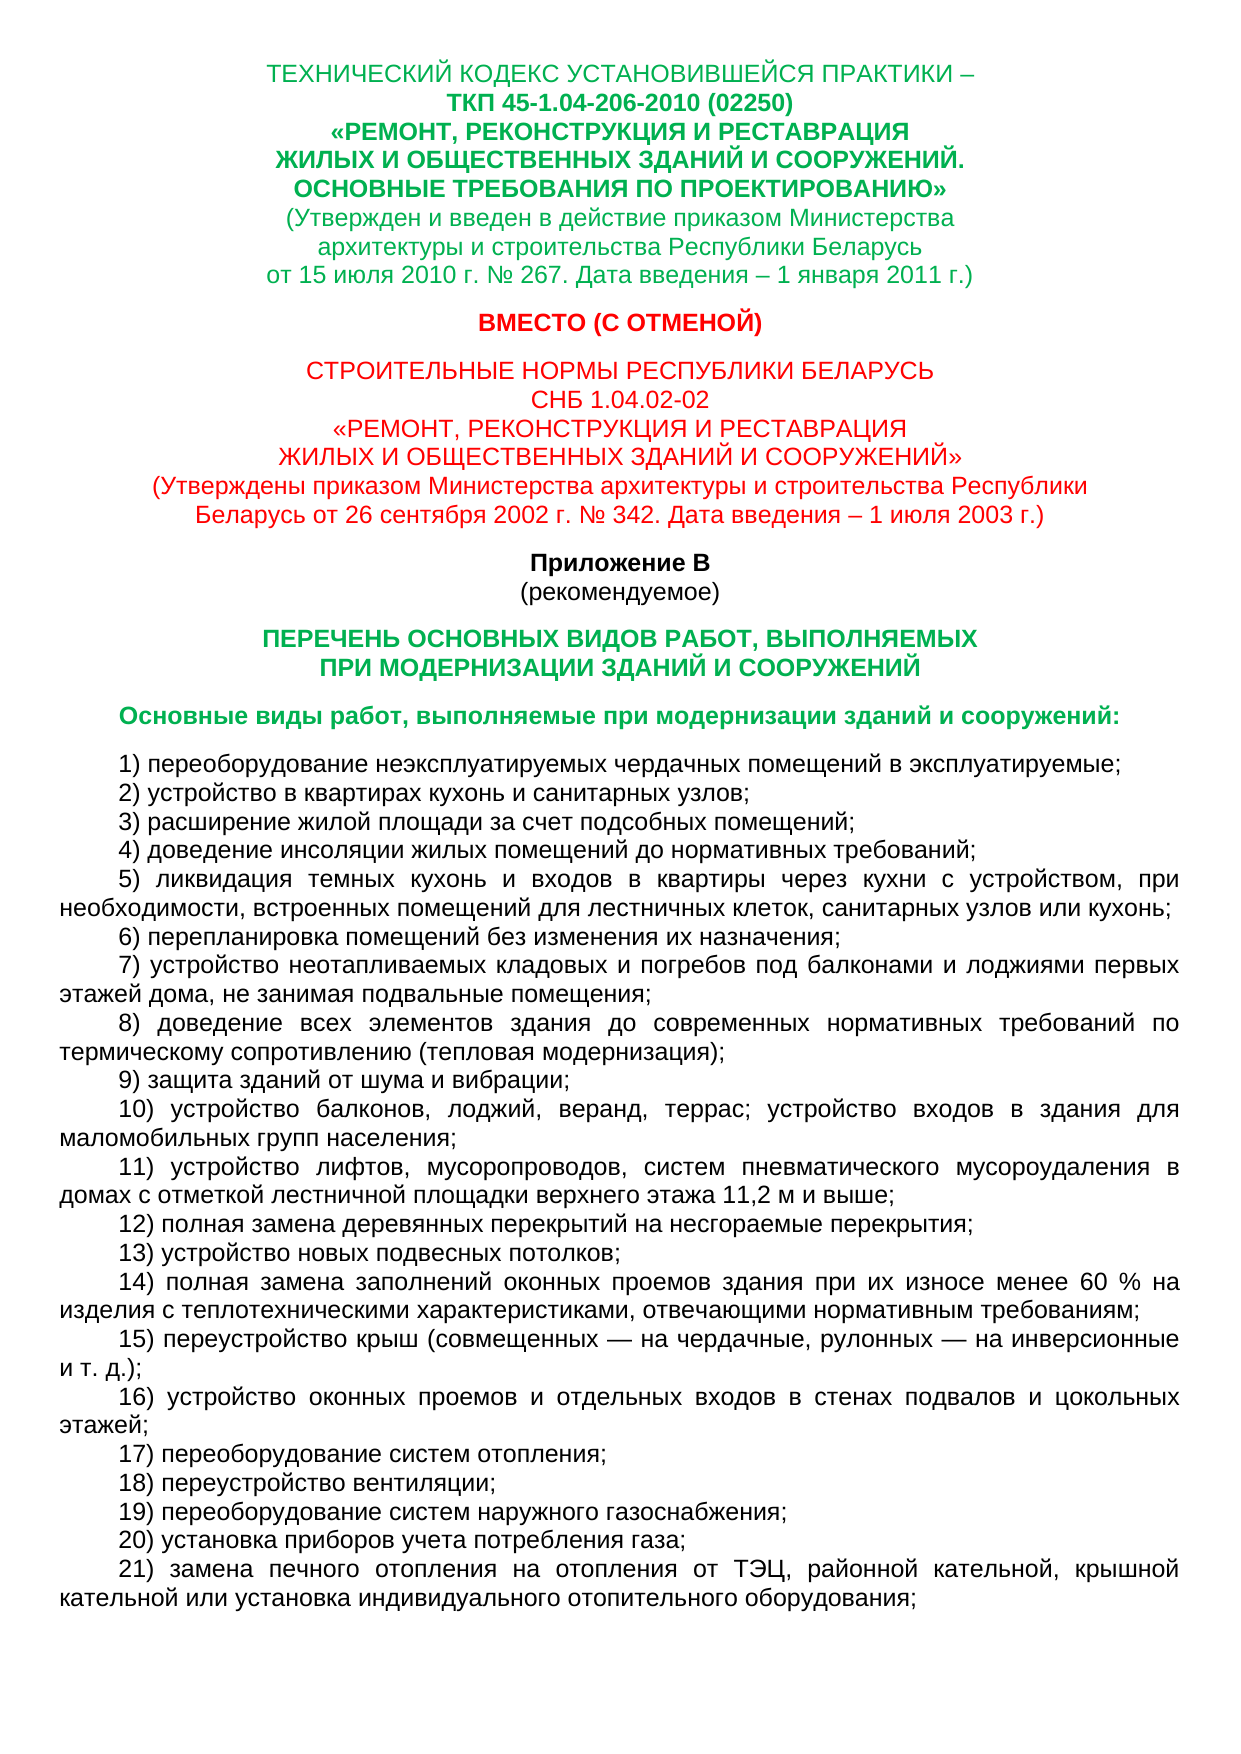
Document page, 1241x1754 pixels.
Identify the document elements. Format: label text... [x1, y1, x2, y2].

text ЖИЛЫХ И ОБЩЕСТВЕННЫХ ЗДАНИЙ И СООРУЖЕНИЙ» [59, 442, 1181, 471]
text 10) устройство балконов, лоджий, веранд, террас; устройство входов в здания для маломобильных групп населения; [59, 1094, 1181, 1152]
text от 15 июля 2010 г. № 267. Дата введения – 1 января 2011 г.) [59, 260, 1181, 289]
text архитектуры и строительства Республики Беларусь [59, 232, 1181, 260]
text 20) установка приборов учета потребления газа; [59, 1525, 1181, 1554]
text ПЕРЕЧЕНЬ ОСНОВНЫХ ВИДОВ РАБОТ, ВЫПОЛНЯЕМЫХ [59, 624, 1181, 653]
text Основные виды работ, выполняемые при модернизации зданий и сооружений: [59, 701, 1181, 730]
text 12) полная замена деревянных перекрытий на несгораемые перекрытия; [59, 1209, 1181, 1238]
text ПРИ МОДЕРНИЗАЦИИ ЗДАНИЙ И СООРУЖЕНИЙ [59, 653, 1181, 682]
text ОСНОВНЫЕ ТРЕБОВАНИЯ ПО ПРОЕКТИРОВАНИЮ» [59, 174, 1181, 203]
text 4) доведение инсоляции жилых помещений до нормативных требований; [59, 835, 1181, 864]
text 1) переоборудование неэксплуатируемых чердачных помещений в эксплуатируемые; [59, 749, 1181, 778]
text 18) переустройство вентиляции; [59, 1468, 1181, 1497]
text (Утвержден и введен в действие приказом Министерства [59, 203, 1181, 232]
text 21) замена печного отопления на отопления от ТЭЦ, районной кательной, крышной кательной или установка индивидуального отопительного оборудования; [59, 1554, 1181, 1612]
text 16) устройство оконных проемов и отдельных входов в стенах подвалов и цокольных этажей; [59, 1382, 1181, 1439]
text «РЕМОНТ, РЕКОНСТРУКЦИЯ И РЕСТАВРАЦИЯ [59, 414, 1181, 442]
text Приложение В [59, 548, 1181, 577]
text ВМЕСТО (С ОТМЕНОЙ) [59, 308, 1181, 337]
text 7) устройство неотапливаемых кладовых и погребов под балконами и лоджиями первых этажей дома, не занимая подвальные помещения; [59, 950, 1181, 1008]
text 9) защита зданий от шума и вибрации; [59, 1065, 1181, 1094]
text (рекомендуемое) [59, 577, 1181, 605]
text ЖИЛЫХ И ОБЩЕСТВЕННЫХ ЗДАНИЙ И СООРУЖЕНИЙ. [59, 145, 1181, 174]
text СТРОИТЕЛЬНЫЕ НОРМЫ РЕСПУБЛИКИ БЕЛАРУСЬ [59, 356, 1181, 385]
text 15) переустройство крыш (совмещенных — на чердачные, рулонных — на инверсионные и т. д.); [59, 1324, 1181, 1382]
text 3) расширение жилой площади за счет подсобных помещений; [59, 807, 1181, 835]
text Беларусь от 26 сентября 2002 г. № 342. Дата введения – 1 июля 2003 г.) [59, 500, 1181, 529]
text 19) переоборудование систем наружного газоснабжения; [59, 1497, 1181, 1525]
text 2) устройство в квартирах кухонь и санитарных узлов; [59, 778, 1181, 807]
text (Утверждены приказом Министерства архитектуры и строительства Республики [59, 471, 1181, 500]
text ТКП 45-1.04-206-2010 (02250) [59, 88, 1181, 117]
text 11) устройство лифтов, мусоропроводов, систем пневматического мусороудаления в домах с отметкой лестничной площадки верхнего этажа и выше; [59, 1152, 1181, 1209]
text «РЕМОНТ, РЕКОНСТРУКЦИЯ И РЕСТАВРАЦИЯ [59, 117, 1181, 145]
text 6) перепланировка помещений без изменения их назначения; [59, 922, 1181, 950]
text 17) переоборудование систем отопления; [59, 1439, 1181, 1468]
text 5) ликвидация темных кухонь и входов в квартиры через кухни с устройством, при необходимости, встроенных помещений для лестничных клеток, санитарных узлов или кухонь; [59, 864, 1181, 922]
text ТЕХНИЧЕСКИЙ КОДЕКС УСТАНОВИВШЕЙСЯ ПРАКТИКИ – [59, 59, 1181, 88]
text 14) полная замена заполнений оконных проемов здания при их износе менее 60 % на изделия с теплотехническими характеристиками, отвечающими нормативным требованиям; [59, 1267, 1181, 1324]
text СНБ 1.04.02-02 [59, 385, 1181, 414]
text 13) устройство новых подвесных потолков; [59, 1238, 1181, 1267]
text 8) доведение всех элементов здания до современных нормативных требований по термическому сопротивлению (тепловая модернизация); [59, 1008, 1181, 1065]
